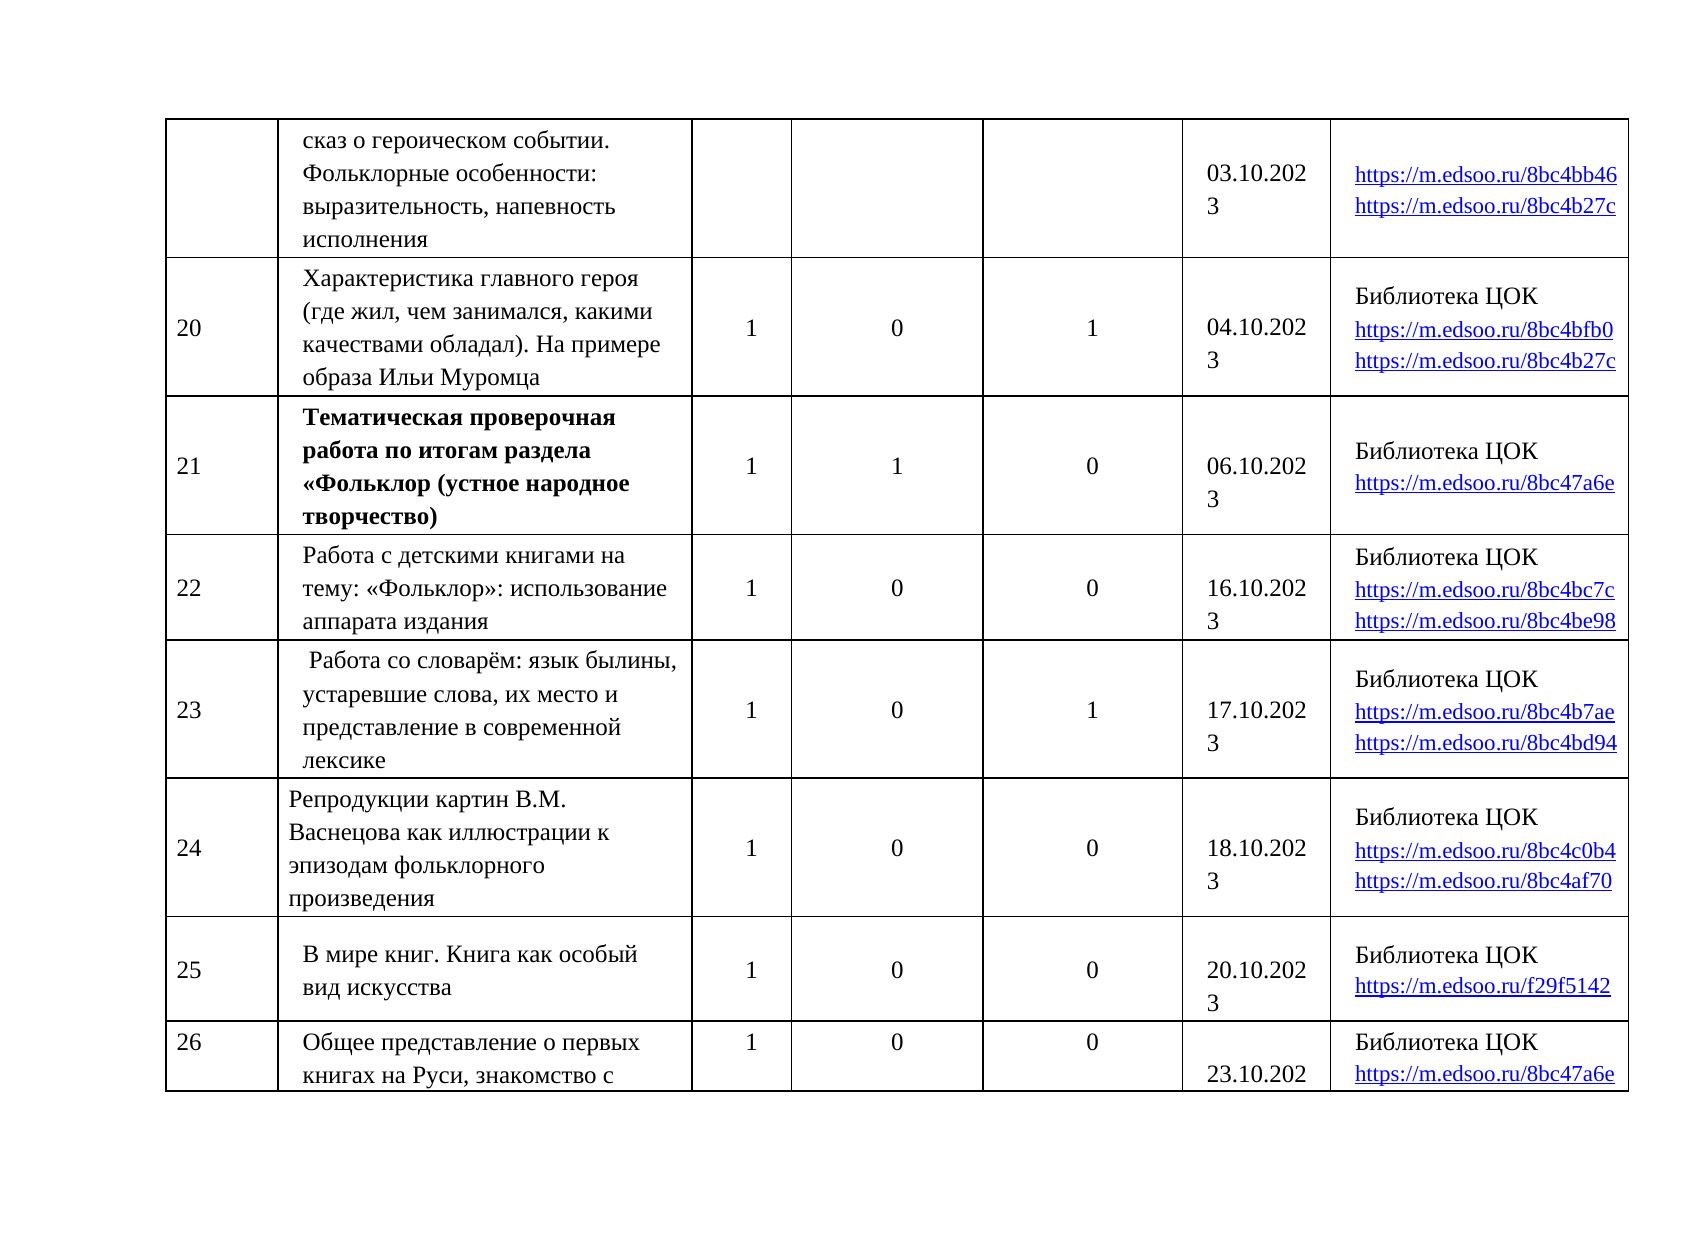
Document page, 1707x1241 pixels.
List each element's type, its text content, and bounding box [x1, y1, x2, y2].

table_cell 1 [693, 779, 791, 916]
table_cell Характеристика главного героя (где жил, чем занимался, какими качествами обладал). На примере образа Ильи Муромца [279, 258, 691, 395]
table_cell 06.10.2023 [1183, 397, 1330, 533]
table_cell 0 [792, 779, 982, 916]
table_cell 1 [792, 397, 982, 533]
table_cell 23.10.2023 [1183, 1022, 1330, 1090]
table_cell 19 [167, 120, 277, 257]
table_cell 0 [984, 1022, 1182, 1090]
table_cell Библиотека ЦОК https://m.edsoo.ru/8bc4c0b4 https://m.edsoo.ru/8bc4af70 [1331, 779, 1628, 916]
table_cell 22 [167, 535, 277, 639]
table_cell 1 [693, 120, 791, 257]
table_cell 1 [984, 641, 1182, 777]
table_cell 24 [167, 779, 277, 916]
table_cell 17.10.2023 [1183, 641, 1330, 777]
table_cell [279, 120, 691, 257]
table_cell 18.10.2023 [1183, 779, 1330, 916]
table_cell 0 [792, 120, 982, 257]
table_cell 1 [984, 120, 1182, 257]
table_cell Работа со словарём: язык былины, устаревшие слова, их место и представление в современной лексике [279, 641, 691, 777]
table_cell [279, 1022, 691, 1090]
table_cell Библиотека ЦОК https://m.edsoo.ru/8bc4b7ae https://m.edsoo.ru/8bc4bd94 [1331, 641, 1628, 777]
table_cell Тематическая проверочная работа по итогам раздела «Фольклор (устное народное творчество) [279, 397, 691, 533]
table_cell 0 [792, 258, 982, 395]
table_cell 1 [693, 641, 791, 777]
table_cell 26 [167, 1022, 277, 1090]
table_cell 03.10.2023 [1183, 120, 1330, 257]
table_cell Библиотека ЦОК https://m.edsoo.ru/8bc4bfb0 https://m.edsoo.ru/8bc4b27c [1331, 258, 1628, 395]
table_cell 0 [792, 1022, 982, 1090]
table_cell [1331, 120, 1628, 257]
table_cell 04.10.2023 [1183, 258, 1330, 395]
table_cell Работа с детскими книгами на тему: «Фольклор»: использование аппарата издания [279, 535, 691, 639]
table_cell 1 [693, 397, 791, 533]
table_cell 1 [984, 258, 1182, 395]
table_cell 1 [693, 917, 791, 1020]
table_cell 1 [693, 258, 791, 395]
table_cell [1331, 1022, 1628, 1090]
table_cell В мире книг. Книга как особый вид искусства [279, 917, 691, 1020]
table_cell 0 [984, 397, 1182, 533]
table_cell 0 [984, 917, 1182, 1020]
table_cell 0 [984, 535, 1182, 639]
table_cell 1 [693, 535, 791, 639]
table_cell Библиотека ЦОК https://m.edsoo.ru/f29f5142 [1331, 917, 1628, 1020]
table_cell 20.10.2023 [1183, 917, 1330, 1020]
table_cell Библиотека ЦОК https://m.edsoo.ru/8bc47a6e [1331, 397, 1628, 533]
table_cell 21 [167, 397, 277, 533]
table_cell 0 [792, 641, 982, 777]
table_cell 1 [693, 1022, 791, 1090]
table_cell 16.10.2023 [1183, 535, 1330, 639]
table_cell 0 [984, 779, 1182, 916]
table_cell 0 [792, 535, 982, 639]
table_cell 20 [167, 258, 277, 395]
table_cell 0 [792, 917, 982, 1020]
table_cell 25 [167, 917, 277, 1020]
table_cell Библиотека ЦОК https://m.edsoo.ru/8bc4bc7c https://m.edsoo.ru/8bc4be98 [1331, 535, 1628, 639]
table_cell Репродукции картин В.М. Васнецова как иллюстрации к эпизодам фольклорного произведения [279, 779, 691, 916]
table_cell 23 [167, 641, 277, 777]
